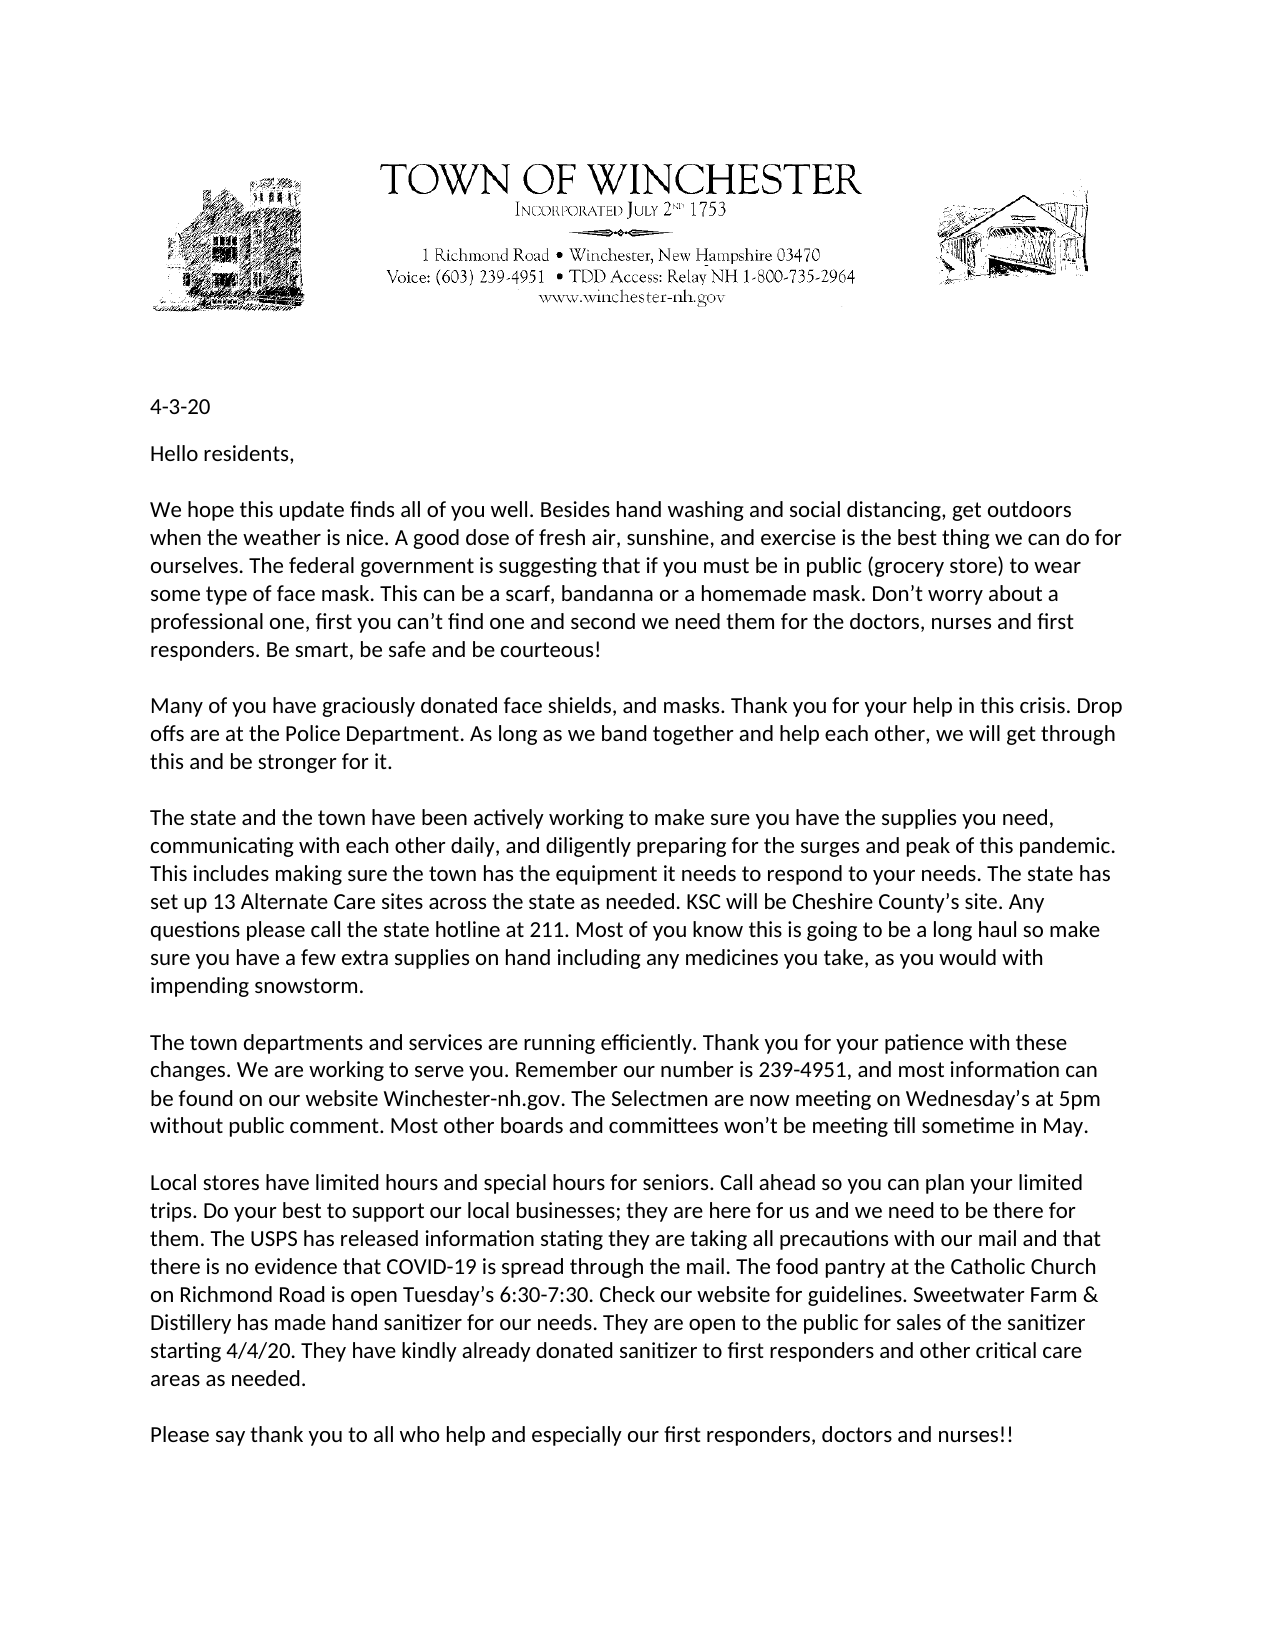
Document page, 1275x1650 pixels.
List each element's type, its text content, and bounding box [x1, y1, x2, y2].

text The state and the town have been actively working to make sure you have the supplies you need, communicating with each other daily, and diligently preparing for the surges and peak of this pandemic. This includes making sure the town has the equipment it needs to respond to your needs. The state has set up 13 Alternate Care sites across the state as needed. KSC will be Cheshire County’s site. Any questions please call the state hotline at 211. Most of you know this is going to be a long haul so make sure you have a few extra supplies on hand including any medicines you take, as you would with impending snowstorm. [150, 803, 1125, 999]
text Please say thank you to all who help and especially our first responders, doctors and nurses!! [150, 1420, 1125, 1448]
text Many of you have graciously donated face shields, and masks. Thank you for your help in this crisis. Drop offs are at the Police Department. As long as we band together and help each other, we will get through this and be stronger for it. [150, 691, 1125, 775]
text The town departments and services are running efficiently. Thank you for your patience with these changes. We are working to serve you. Remember our number is 239-4951, and most information can be found on our website Winchester-nh.gov. The Selectmen are now meeting on Wednesday’s at 5pm without public comment. Most other boards and committees won’t be meeting till sometime in May. [150, 1028, 1125, 1140]
text Hello residents, [150, 439, 1125, 467]
text 4-3-20 [150, 392, 1125, 420]
text We hope this update finds all of you well. Besides hand washing and social distancing, get outdoors when the weather is nice. A good dose of fresh air, sunshine, and exercise is the best thing we can do for ourselves. The federal government is suggesting that if you must be in public (grocery store) to wear some type of face mask. This can be a scarf, bandanna or a homemade mask. Don’t worry about a professional one, first you can’t find one and second we need them for the doctors, nurses and first responders. Be smart, be safe and be courteous! [150, 495, 1125, 663]
text Local stores have limited hours and special hours for seniors. Call ahead so you can plan your limited trips. Do your best to support our local businesses; they are here for us and we need to be there for them. The USPS has released information stating they are taking all precautions with our mail and that there is no evidence that COVID-19 is spread through the mail. The food pantry at the Catholic Church on Richmond Road is open Tuesday’s 6:30-7:30. Check our website for guidelines. Sweetwater Farm & Distillery has made hand sanitizer for our needs. They are open to the public for sales of the sanitizer starting 4/4/20. They have kindly already donated sanitizer to first responders and other critical care areas as needed. [150, 1168, 1125, 1392]
picture [150, 150, 1125, 327]
